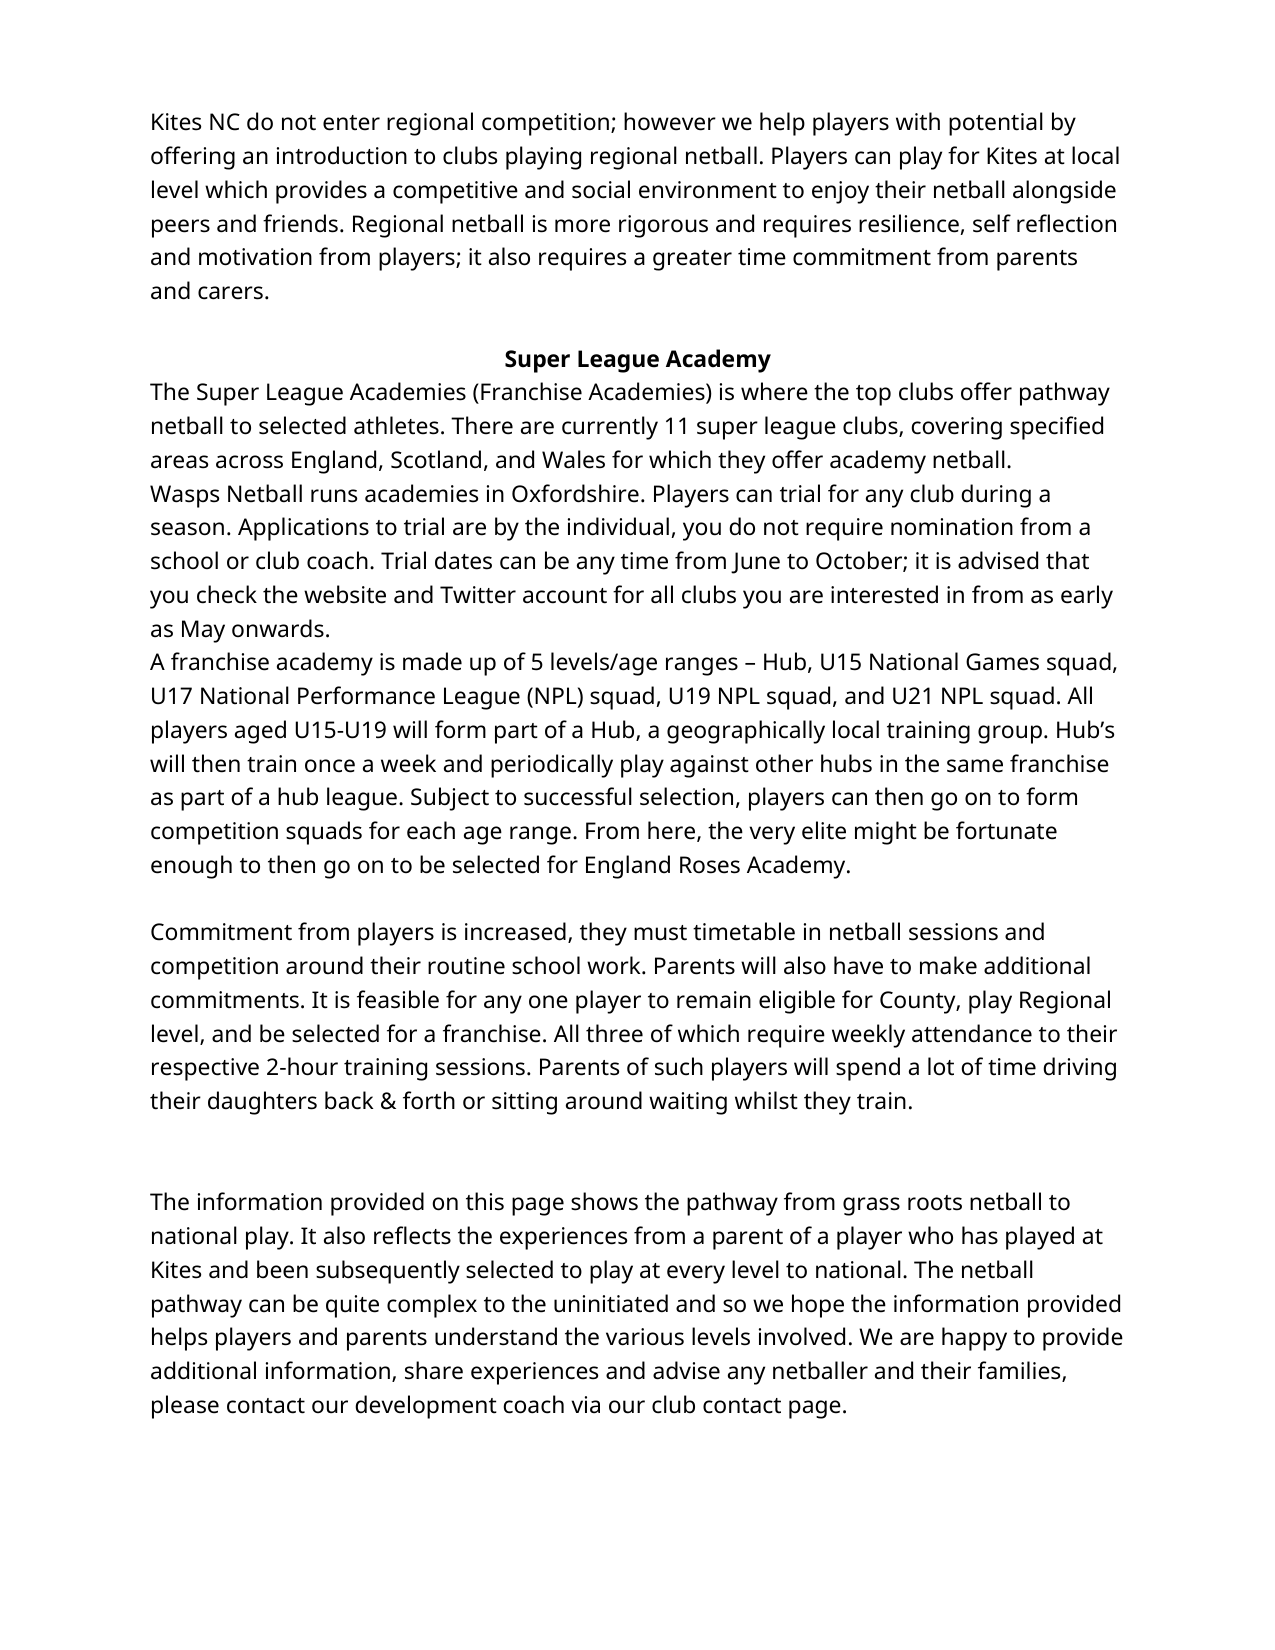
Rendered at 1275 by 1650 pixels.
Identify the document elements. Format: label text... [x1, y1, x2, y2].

text The information provided on this page shows the pathway from grass roots netball to national play. It also reflects the experiences from a parent of a player who has played at Kites and been subsequently selected to play at every level to national. The netball pathway can be quite complex to the uninitiated and so we hope the information provided helps players and parents understand the various levels involved. We are happy to provide additional information, share experiences and advise any netballer and their families, please contact our development coach via our club contact page. [150, 1186, 1125, 1420]
text A franchise academy is made up of 5 levels/age ranges – Hub, U15 National Games squad, U17 National Performance League (NPL) squad, U19 NPL squad, and U21 NPL squad. All players aged U15-U19 will form part of a Hub, a geographically local training group. Hub’s will then train once a week and periodically play against other hubs in the same franchise as part of a hub league. Subject to successful selection, players can then go on to form competition squads for each age range. From here, the very elite might be fortunate enough to then go on to be selected for England Roses Academy. [150, 646, 1125, 880]
text Wasps Netball runs academies in Oxfordshire. Players can trial for any club during a season. Applications to trial are by the individual, you do not require nomination from a school or club coach. Trial dates can be any time from June to October; it is advised that you check the website and Twitter account for all clubs you are interested in from as early as May onwards. [150, 478, 1125, 644]
text Kites NC do not enter regional competition; however we help players with potential by offering an introduction to clubs playing regional netball. Players can play for Kites at local level which provides a competitive and social environment to enjoy their netball alongside peers and friends. Regional netball is more rigorous and requires resilience, self reflection and motivation from players; it also requires a greater time commitment from parents and carers. [150, 106, 1125, 306]
text Super League Academy [150, 343, 1125, 374]
text The Super League Academies (Franchise Academies) is where the top clubs offer pathway netball to selected athletes. There are currently 11 super league clubs, covering specified areas across England, Scotland, and Wales for which they offer academy netball. [150, 376, 1125, 475]
text Commitment from players is increased, they must timetable in netball sessions and competition around their routine school work. Parents will also have to make additional commitments. It is feasible for any one player to remain eligible for County, play Regional level, and be selected for a franchise. All three of which require weekly attendance to their respective 2-hour training sessions. Parents of such players will spend a lot of time driving their daughters back & forth or sitting around waiting whilst they train. [150, 916, 1125, 1116]
